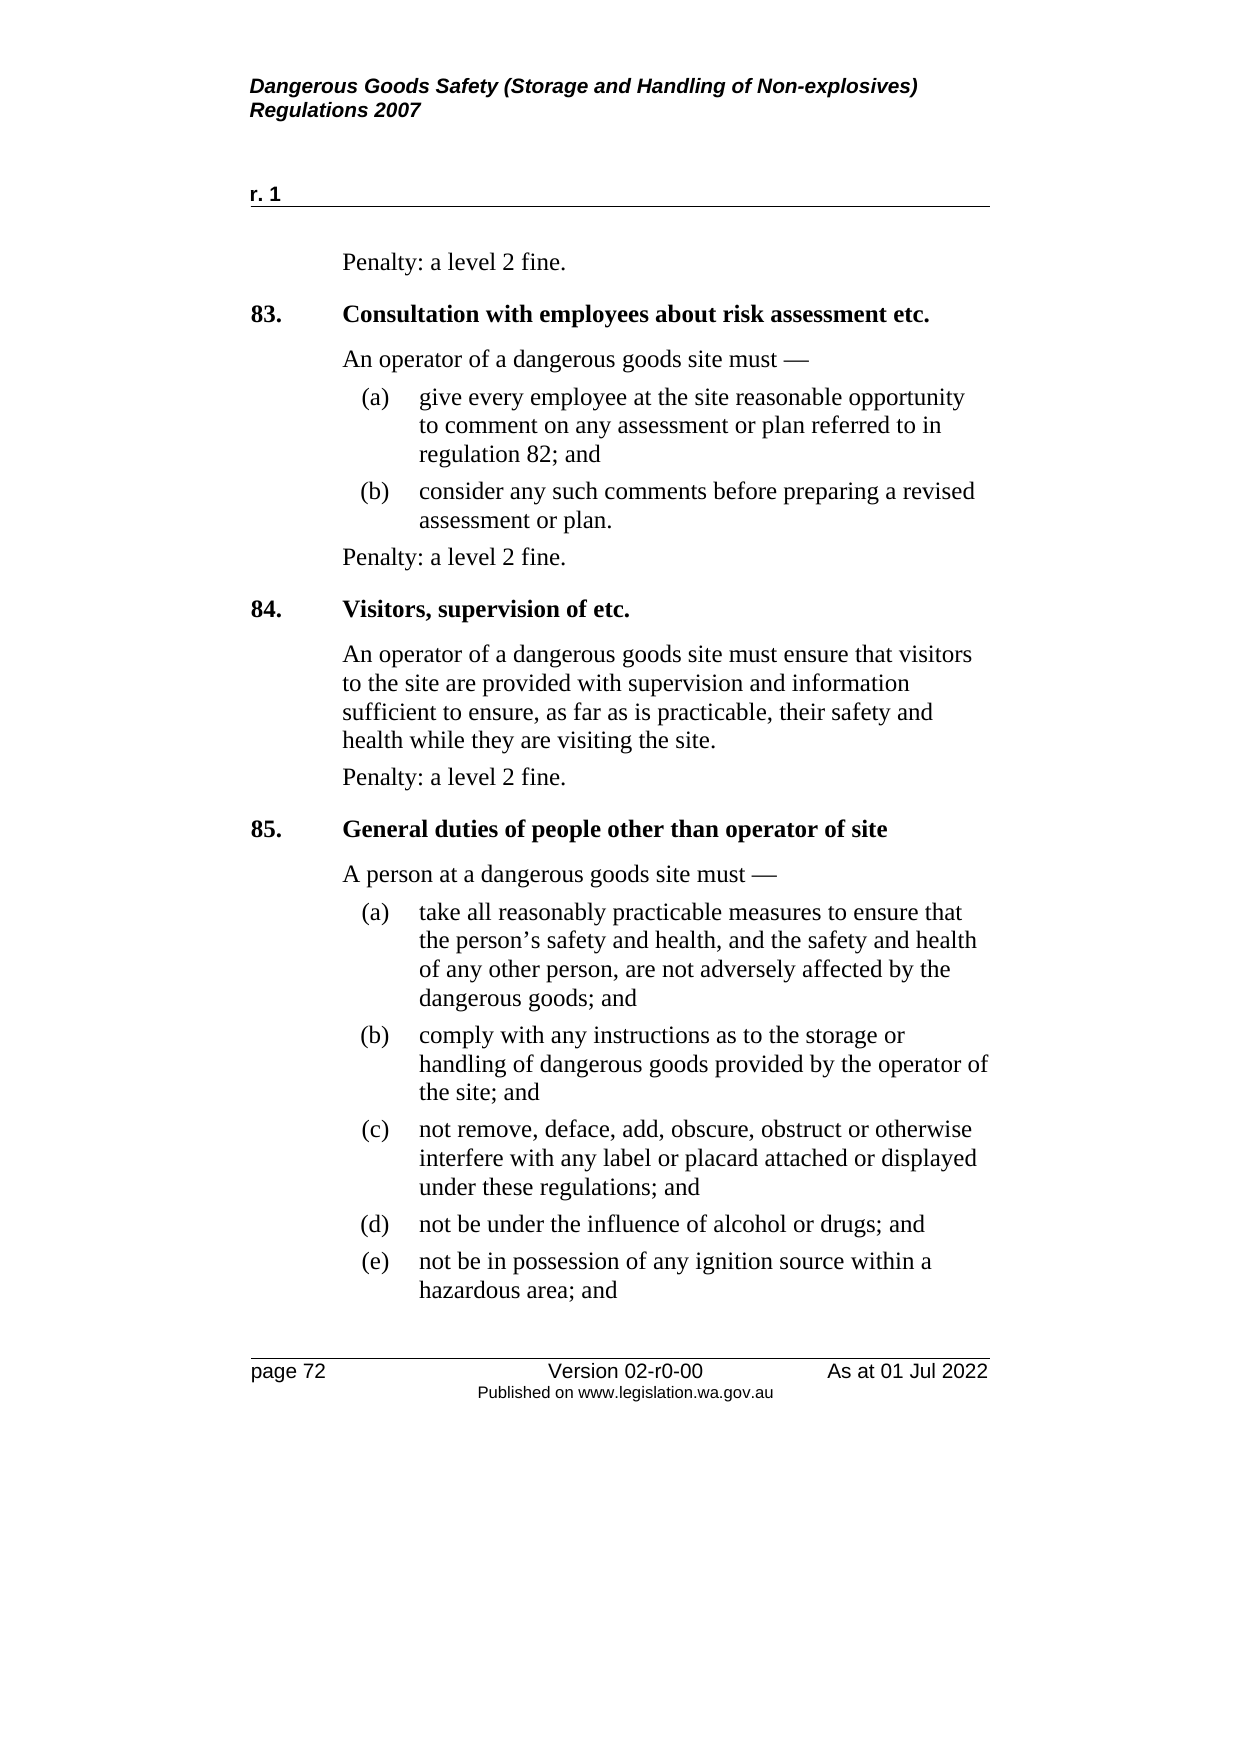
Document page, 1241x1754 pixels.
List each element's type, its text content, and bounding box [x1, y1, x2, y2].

text An operator of a dangerous goods site must ensure that visitors to the site are provided with supervision and information sufficient to ensure, as far as is practicable, their safety and health while they are visiting the site. [251, 639, 990, 754]
text (c) not remove, deface, add, obscure, obstruct or otherwise interfere with any label or placard attached or displayed under these regulations; and [251, 1114, 990, 1201]
text (a) take all reasonably practicable measures to ensure that the person’s safety and health, and the safety and health of any other person, are not adversely affected by the dangerous goods; and [251, 897, 990, 1012]
text (a) give every employee at the site reasonable opportunity to comment on any assessment or plan referred to in regulation 82; and [251, 382, 990, 468]
text Penalty: a level 2 fine. [251, 247, 990, 276]
text Penalty: a level 2 fine. [251, 762, 990, 791]
subtitle 84. Visitors, supervision of etc. [251, 594, 990, 622]
text (e) not be in possession of any ignition source within a hazardous area; and [251, 1246, 990, 1304]
subtitle 83. Consultation with employees about risk assessment etc. [251, 299, 990, 328]
subtitle 85. General duties of people other than operator of site [251, 814, 990, 843]
text (b) consider any such comments before preparing a revised assessment or plan. [251, 476, 990, 534]
text Penalty: a level 2 fine. [251, 542, 990, 571]
text (b) comply with any instructions as to the storage or handling of dangerous goods provided by the operator of the site; and [251, 1020, 990, 1106]
text An operator of a dangerous goods site must — [251, 344, 990, 373]
text (d) not be under the influence of alcohol or drugs; and [251, 1209, 990, 1238]
text A person at a dangerous goods site must — [251, 859, 990, 888]
